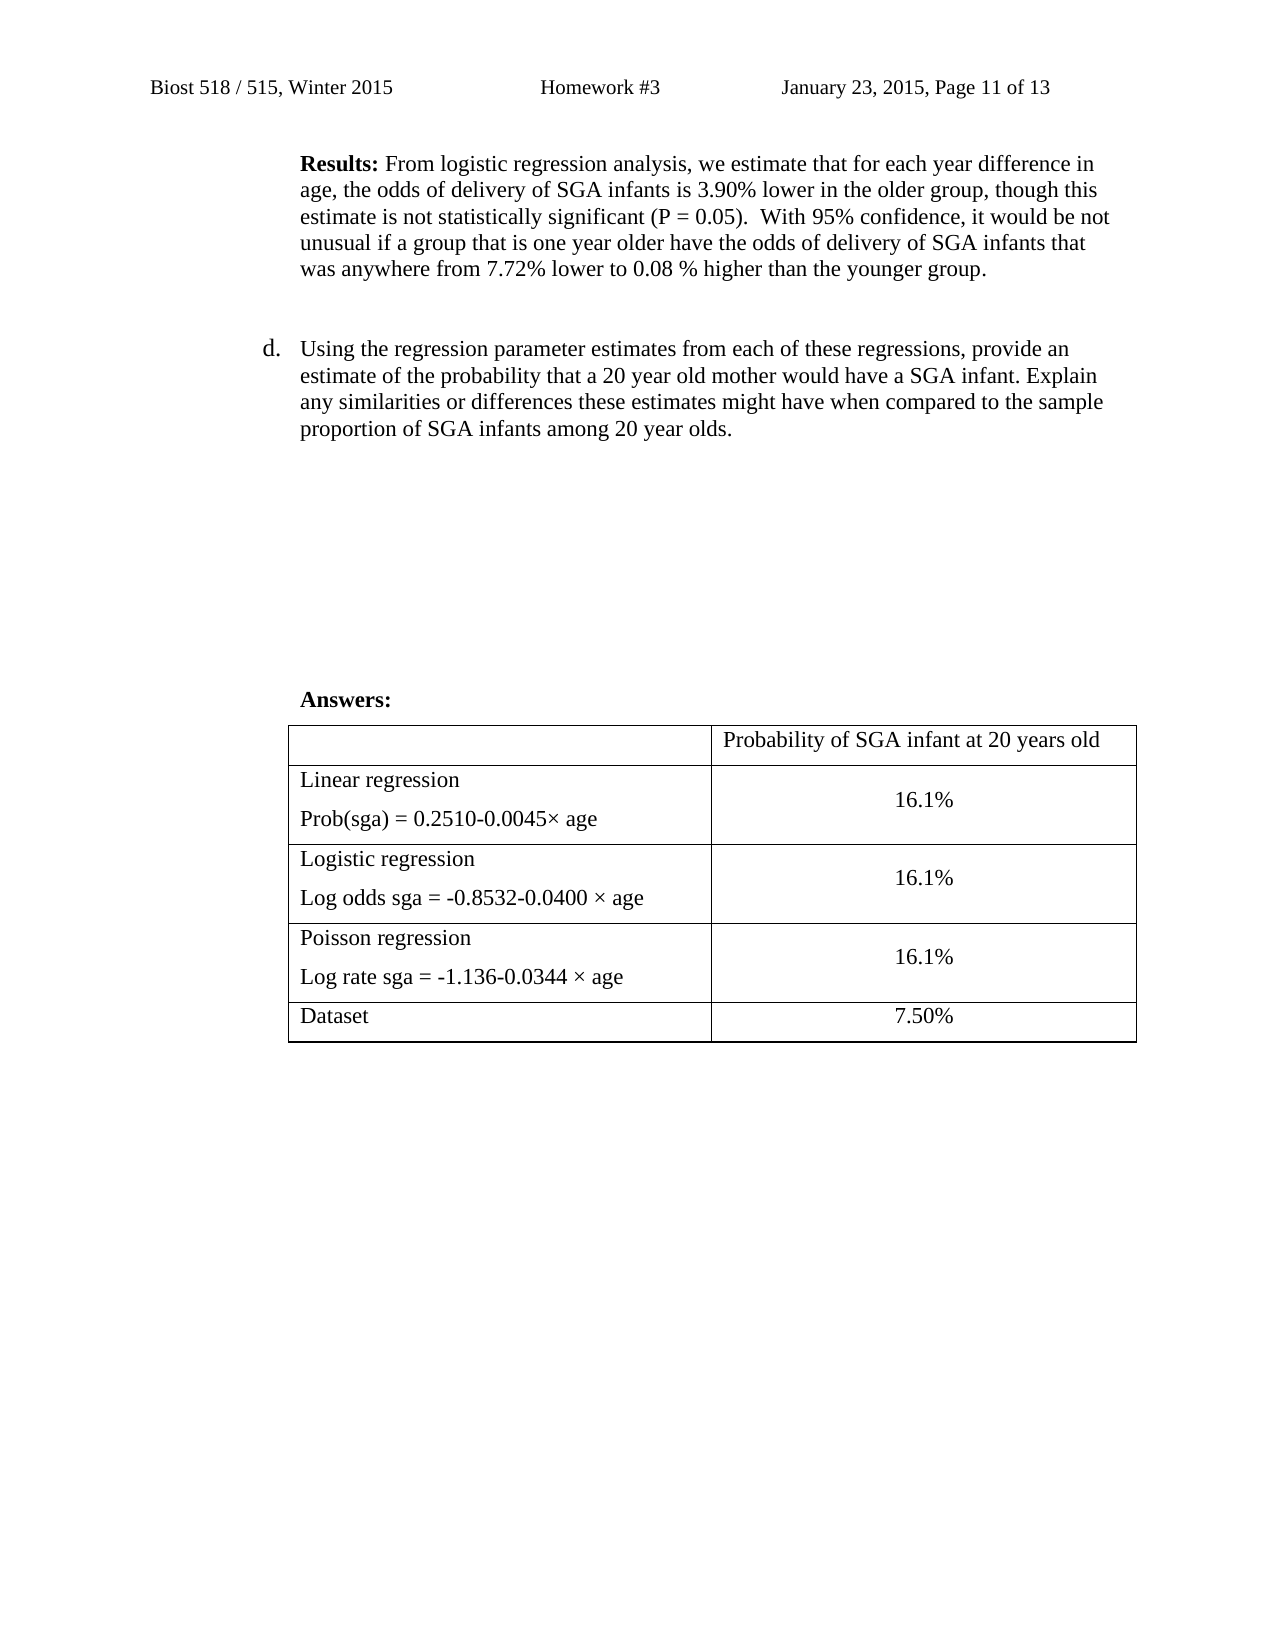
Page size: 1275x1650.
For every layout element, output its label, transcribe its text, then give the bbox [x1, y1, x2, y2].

table_cell 7.50% [712, 1003, 1136, 1041]
table_cell 16.1% [712, 845, 1136, 923]
table_cell 16.1% [712, 766, 1136, 844]
table_cell Dataset [289, 1003, 711, 1041]
text Results: From logistic regression analysis, we estimate that for each year difference in age, the odds of delivery of SGA infants is 3.90% lower in the older group, though this estimate is not statistically significant (P = 0.05). With 95% confidence, it would be not unusual if a group that is one year older have the odds of delivery of SGA infants that was anywhere from 7.72% lower to 0.08 % higher than the younger group. [300, 150, 1125, 282]
text Answers: [300, 687, 1125, 713]
table_cell Logistic regression Log odds sga = -0.8532-0.0400 × age [289, 845, 711, 923]
table_cell Linear regression Prob(sga) = 0.2510-0.0045× age [289, 766, 711, 844]
table_header Probability of SGA infant at 20 years old [712, 726, 1136, 765]
table_header [289, 726, 711, 765]
table_cell Poisson regression Log rate sga = -1.136-0.0344 × age [289, 924, 711, 1002]
table_cell 16.1% [712, 924, 1136, 1002]
list Using the regression parameter estimates from each of these regressions, provide an estimate of the probability that a 20 year old mother would have a SGA infant. Explain any similarities or differences these estimates might have when compared to the sample proportion of SGA infants among 20 year olds. [262, 333, 1125, 441]
